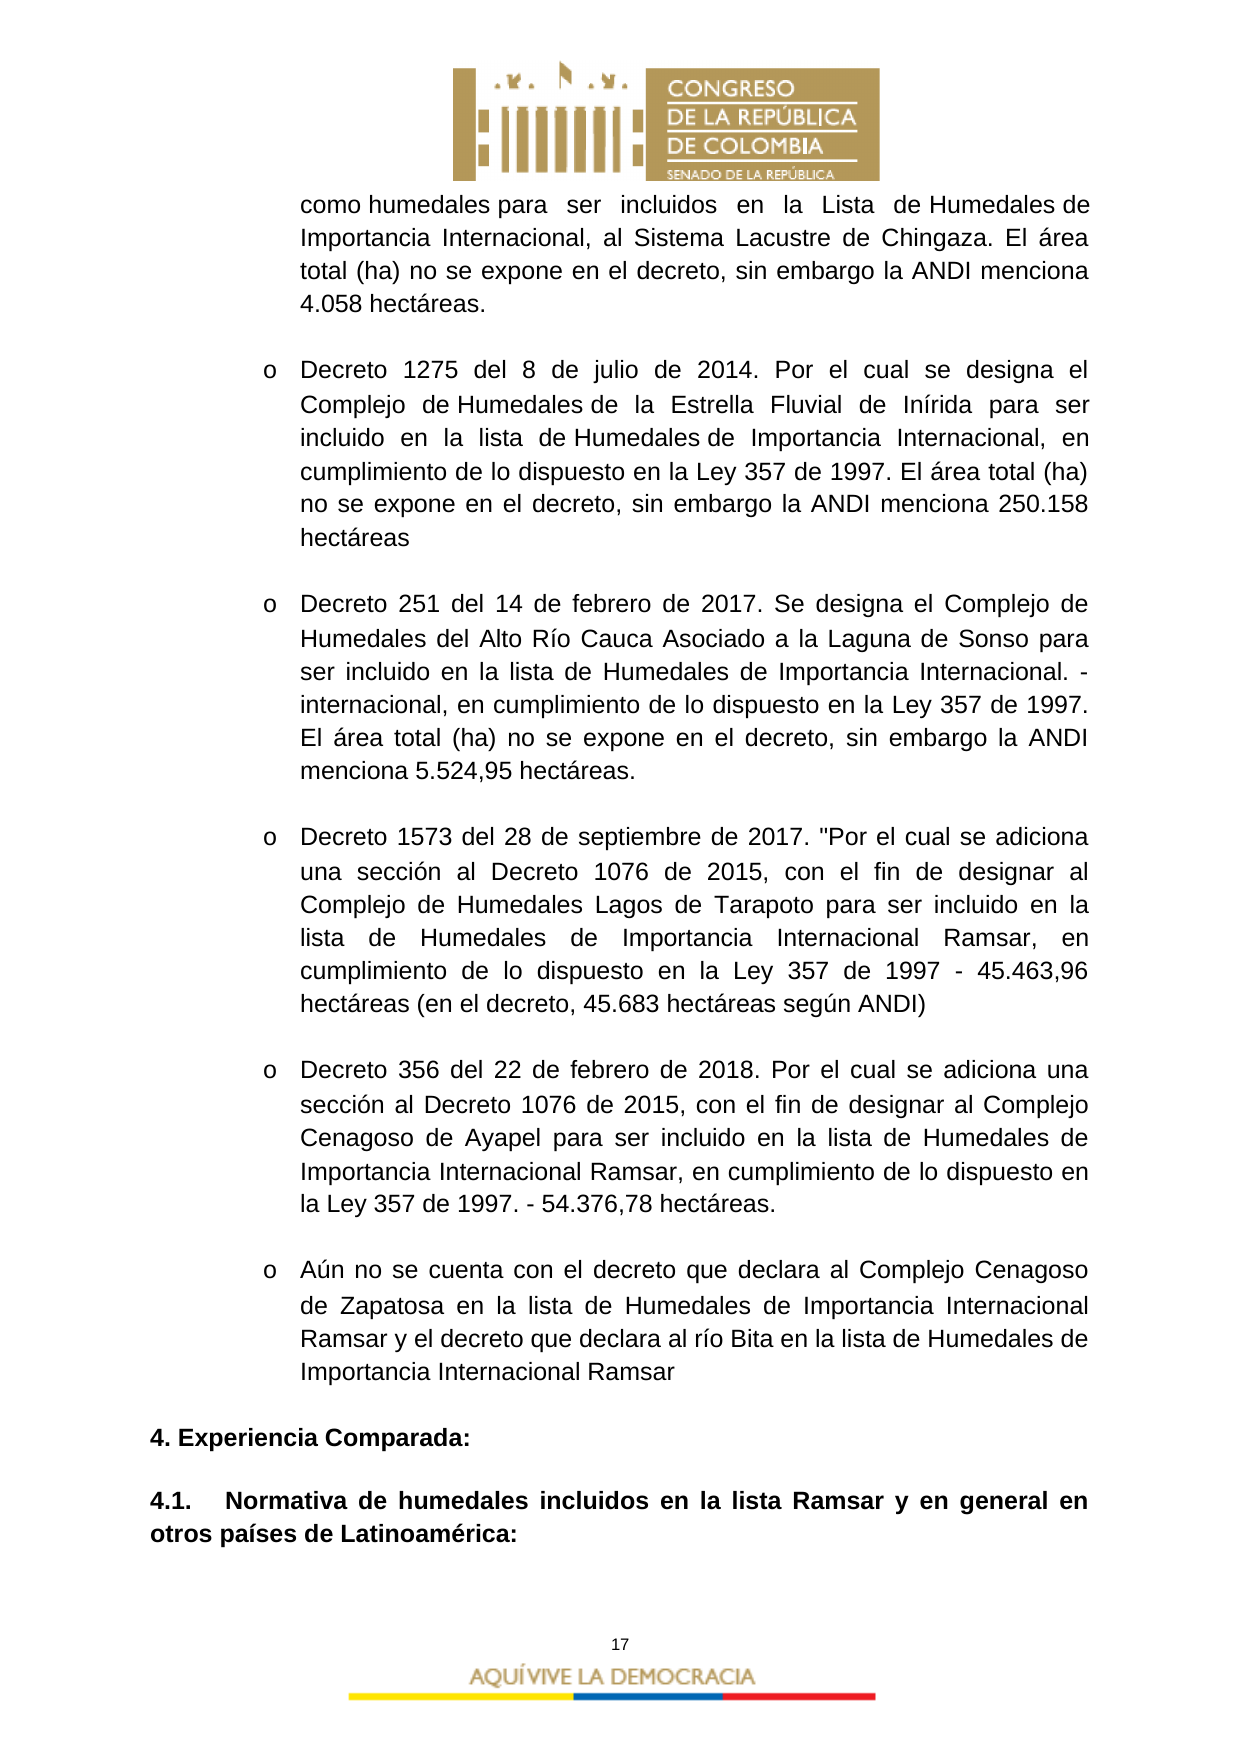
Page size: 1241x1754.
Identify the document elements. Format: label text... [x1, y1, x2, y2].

list Decreto 1573 del 28 de septiembre de 2017. "Por el cual se adiciona una sección al Decreto 1076 de 2015, con el fin de designar al Complejo de Humedales Lagos de Tarapoto para ser incluido en la lista de Humedales de Importancia Internacional Ramsar, en cumplimiento de lo dispuesto en la Ley 357 de 1997 - 45.463,96 hectáreas (en el decreto, 45.683 hectáreas según ANDI) [262, 822, 1090, 1018]
list Decreto 356 del 22 de febrero de 2018. Por el cual se adiciona una sección al Decreto 1076 de 2015, con el fin de designar al Complejo Cenagoso de Ayapel para ser incluido en la lista de Humedales de Importancia Internacional Ramsar, en cumplimiento de lo dispuesto en la Ley 357 de 1997. - 54.376,78 hectáreas. [262, 1055, 1090, 1218]
picture [332, 1655, 893, 1704]
picture [453, 60, 880, 181]
text 4. Experiencia Comparada: [150, 1423, 1090, 1452]
list Decreto 1275 del 8 de julio de 2014. Por el cual se designa el Complejo de Humedales de la Estrella Fluvial de Inírida para ser incluido en la lista de Humedales de Importancia Internacional, en cumplimiento de lo dispuesto en la Ley 357 de 1997. El área total (ha) no se expone en el decreto, sin embargo la ANDI menciona 250.158 hectáreas [262, 355, 1090, 551]
list Decreto 251 del 14 de febrero de 2017. Se designa el Complejo de Humedales del Alto Río Cauca Asociado a la Laguna de Sonso para ser incluido en la lista de Humedales de Importancia Internacional. - internacional, en cumplimiento de lo dispuesto en la Ley 357 de 1997. El área total (ha) no se expone en el decreto, sin embargo la ANDI menciona 5.524,95 hectáreas. [262, 588, 1090, 784]
list Aún no se cuenta con el decreto que declara al Complejo Cenagoso de Zapatosa en la lista de Humedales de Importancia Internacional Ramsar y el decreto que declara al río Bita en la lista de Humedales de Importancia Internacional Ramsar [262, 1256, 1090, 1386]
text 4.1. Normativa de humedales incluidos en la lista Ramsar y en general en otros países de Latinoamérica: [150, 1486, 1090, 1548]
